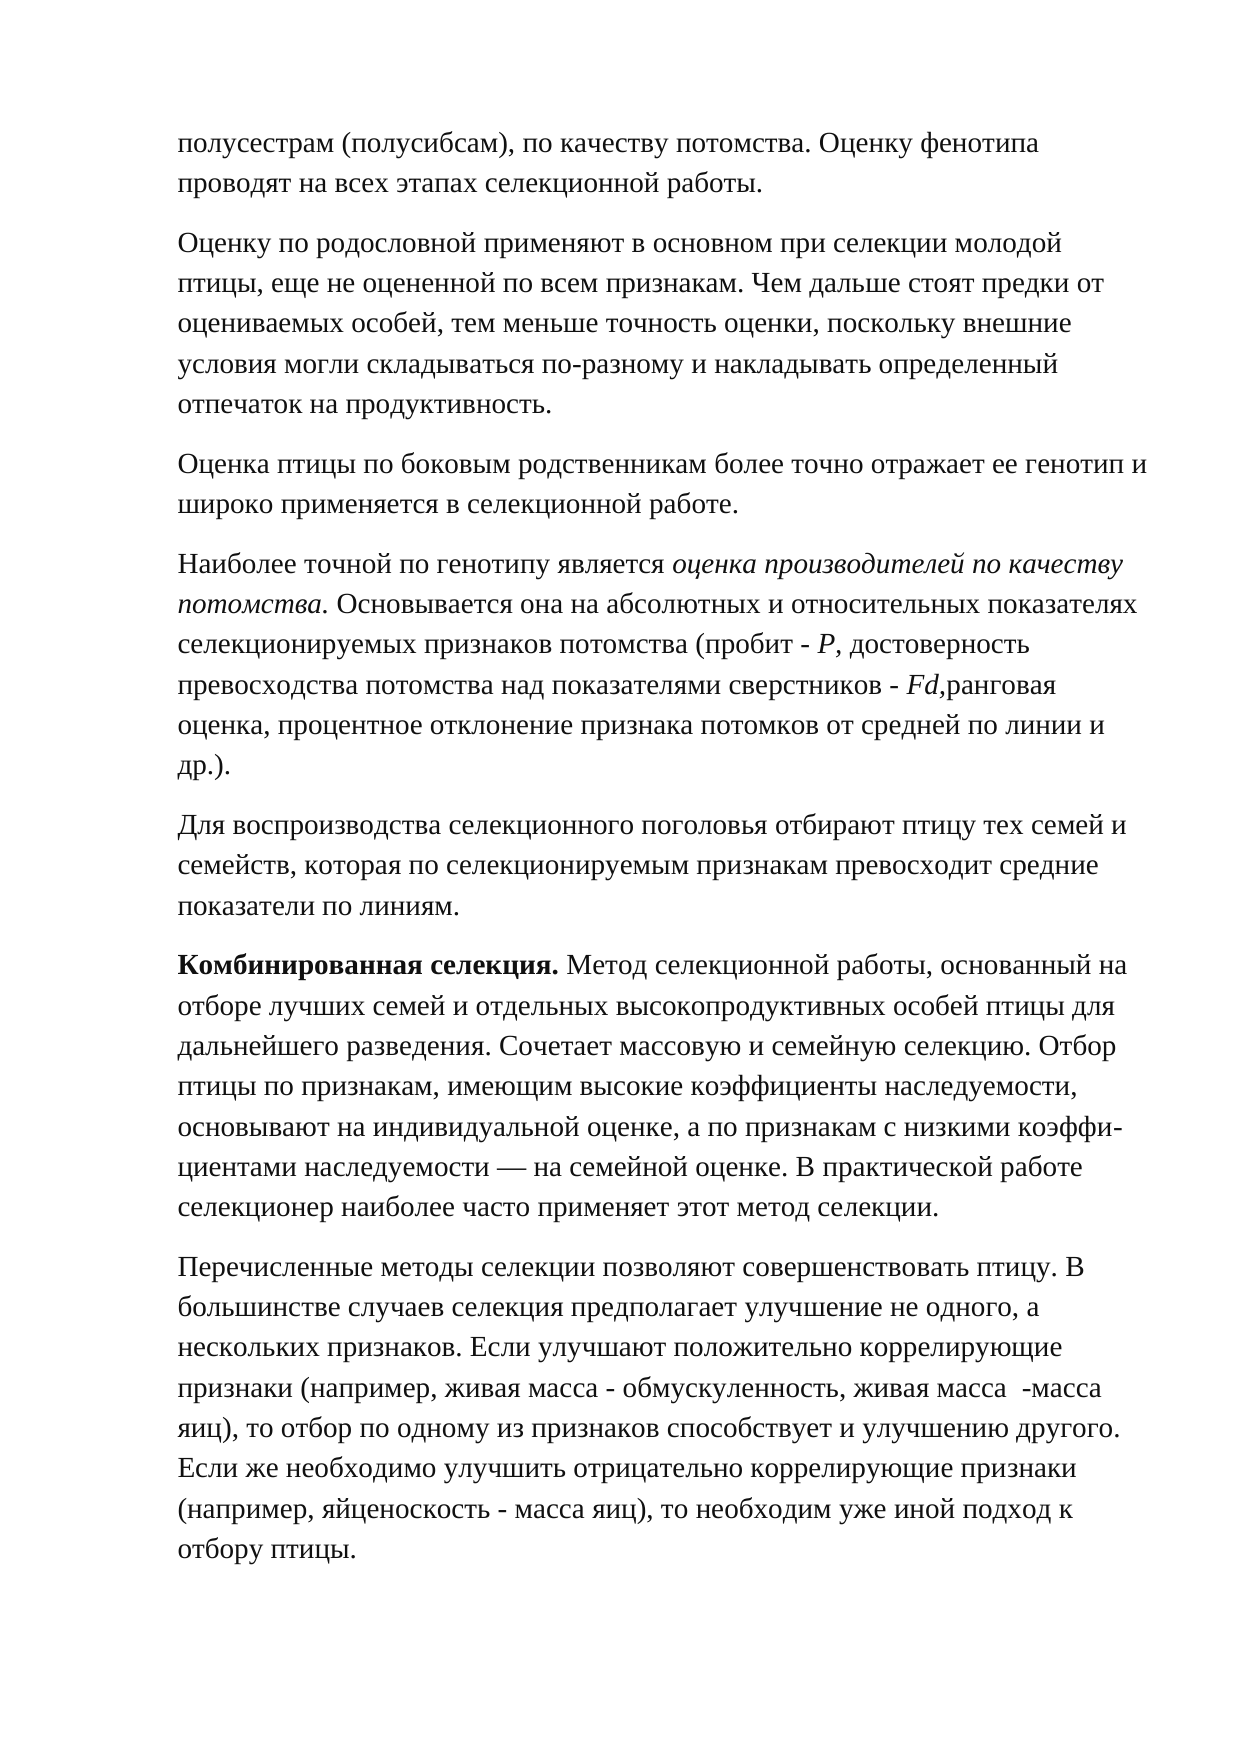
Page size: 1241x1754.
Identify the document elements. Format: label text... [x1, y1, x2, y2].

text Комбинированная селекция. Метод селекционной работы, основанный на отборе лучших семей и отдельных высокопродуктивных особей птицы для дальнейшего разведения. Сочетает массовую и семейную селекцию. Отбор птицы по признакам, имеющим высокие коэффициенты наследуемости, основывают на индивидуальной оценке, а по признакам с низкими коэффициентами наследуемости — на семейной оценке. В практической работе селекционер наиболее часто применяет этот метод селекции. [177, 941, 1152, 1223]
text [177, 118, 1152, 199]
text Перечисленные методы селекции позволяют совершенствовать птицу. В большинстве случаев селекция предполагает улучшение не одного, а нескольких признаков. Если улучшают положительно коррелирующие признаки (например, живая масса - обмускуленность, живая масса -масса яиц), то отбор по одному из признаков способствует и улучшению другого. Если же необходимо улучшить отрицательно коррелирующие признаки (например, яйценоскость - масса яиц), то необходим уже иной подход к отбору птицы. [177, 1242, 1152, 1565]
text Для воспроизводства селекционного поголовья отбирают птицу тех семей и семейств, которая по селекционируемым признакам превосходит средние показатели по линиям. [177, 800, 1152, 921]
text Оценка птицы по боковым родственникам более точно отражает ее генотип и широко применяется в селекционной работе. [177, 439, 1152, 520]
text Наиболее точной по генотипу является оценка производителей по качеству потомства. Основывается она на абсолютных и относительных показателях селекционируемых признаков потомства (пробит - Р, достоверность превосходства потомства над показателями сверстников - Fd,ранговая оценка, процентное отклонение признака потомков от средней по линии и др.). [177, 539, 1152, 781]
text Оценку по родословной применяют в основном при селекции молодой птицы, еще не оцененной по всем признакам. Чем дальше стоят предки от оцениваемых особей, тем меньше точность оценки, поскольку внешние условия могли складываться по-разному и накладывать определенный отпечаток на продуктивность. [177, 218, 1152, 420]
